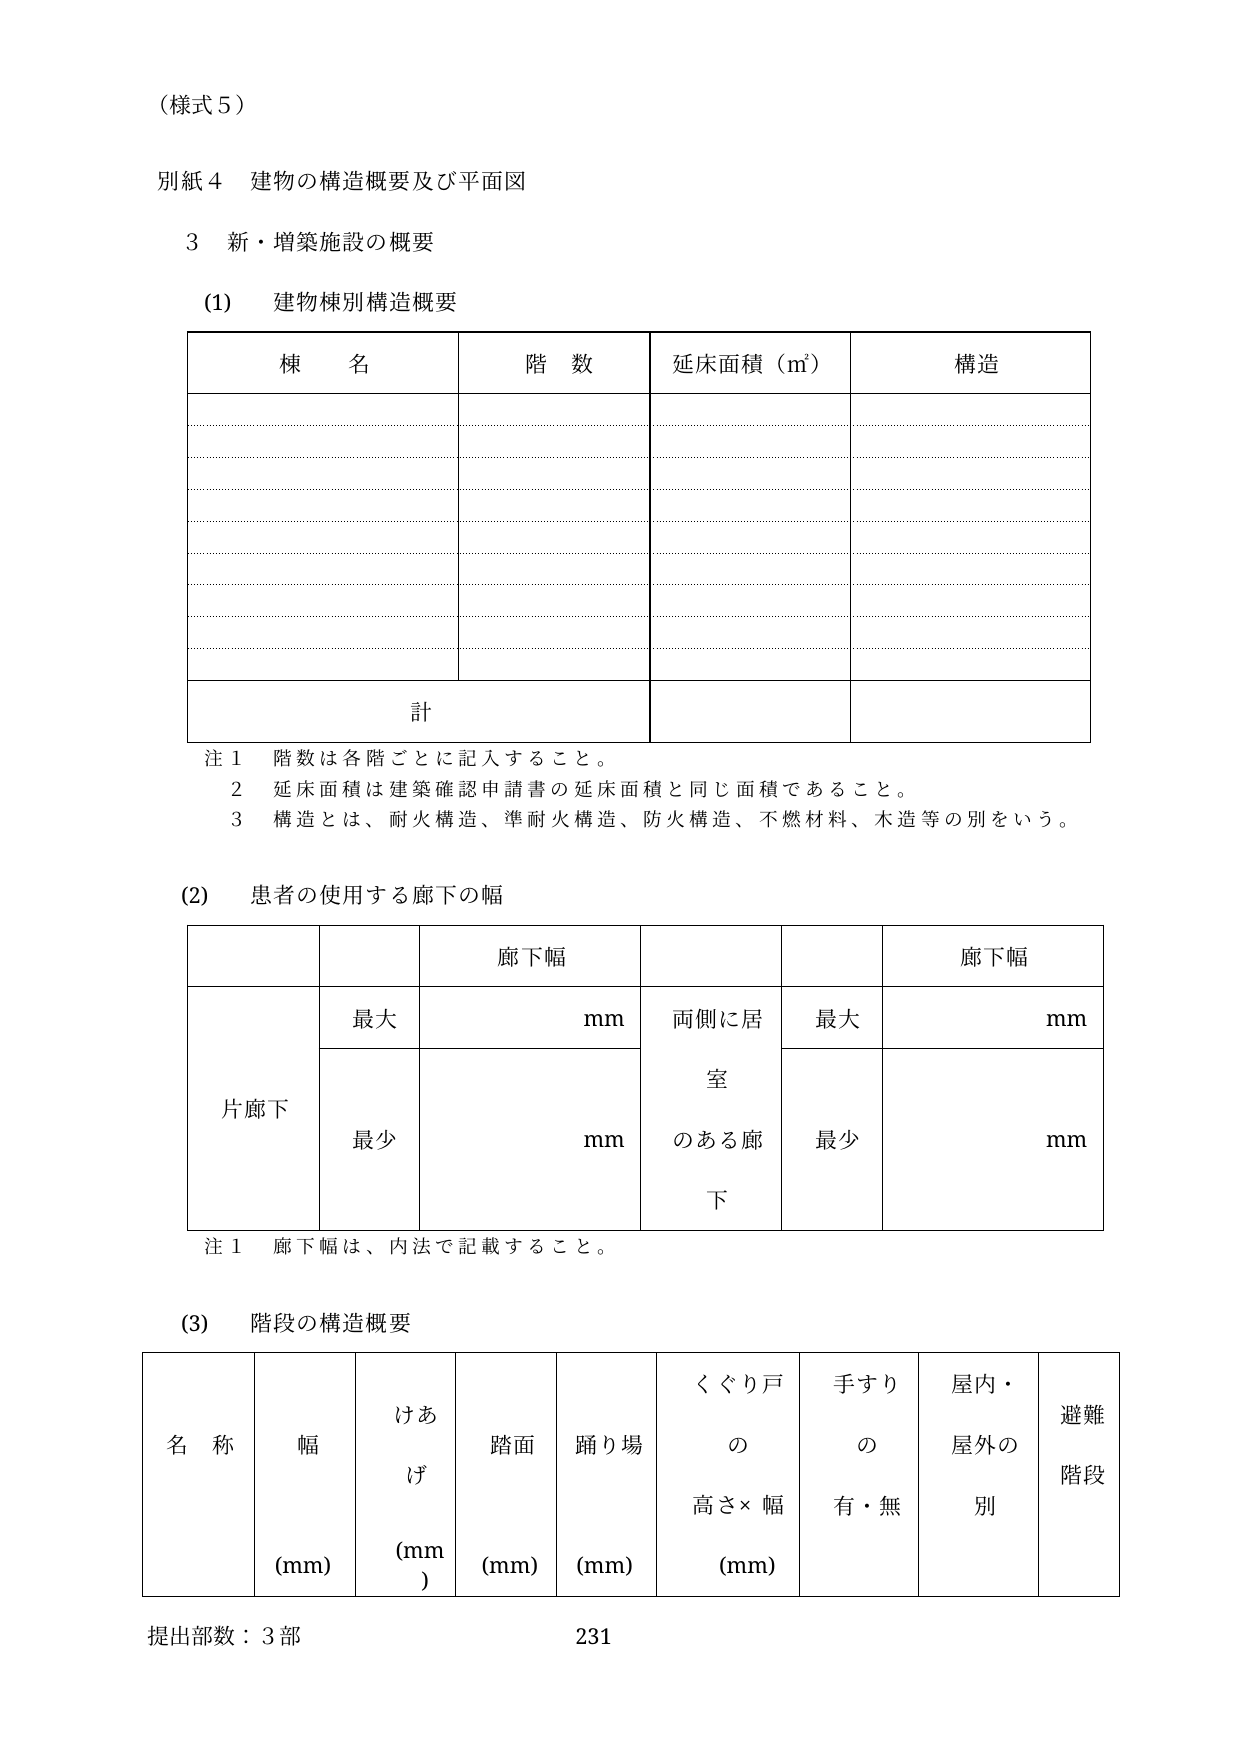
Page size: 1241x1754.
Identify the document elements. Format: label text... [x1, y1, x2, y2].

text (1) 建物棟別構造概要 [158, 271, 1083, 331]
table_cell [188, 489, 458, 521]
table_header [320, 926, 419, 986]
table_cell 最大 [782, 987, 882, 1048]
table_cell [919, 1535, 1038, 1596]
table_cell (mm) [255, 1535, 355, 1596]
table_header 延床面積（㎡） [651, 333, 850, 393]
table_cell [651, 648, 850, 680]
table_cell 両側に居室 のある廊下 [641, 987, 781, 1230]
table_cell mm [883, 987, 1103, 1048]
table_header 階 数 [459, 333, 649, 393]
table_cell [851, 394, 1090, 425]
table_cell mm [883, 1049, 1103, 1230]
table_cell (mm) [657, 1535, 799, 1596]
table_cell 最少 [320, 1049, 419, 1230]
table_header 避難 階段 [1039, 1353, 1119, 1535]
table_cell [188, 521, 458, 552]
text ３ 新・増築施設の概要 [158, 210, 1083, 271]
table_header 屋内・ 屋外の 別 [919, 1353, 1038, 1535]
table_cell [459, 425, 649, 457]
table_cell [188, 425, 458, 457]
table_cell [851, 616, 1090, 648]
table_header [641, 926, 781, 986]
table_header 名 称 [143, 1353, 254, 1535]
table_cell [459, 648, 649, 680]
table_cell [651, 616, 850, 648]
table_cell (mm) [356, 1535, 455, 1596]
table_cell [851, 521, 1090, 552]
table_cell [459, 616, 649, 648]
table_cell [143, 1535, 254, 1596]
table_header 廊下幅 [883, 926, 1103, 986]
table_header 構造 [851, 333, 1090, 393]
table_header けあげ [356, 1353, 455, 1535]
text ２ 延床面積は建築確認申請書の延床面積と同じ面積であること。 [158, 773, 1083, 803]
table_header [188, 926, 319, 986]
text ３ 構造とは、耐火構造、準耐火構造、防火構造、不燃材料、木造等の別をいう。 [158, 803, 1083, 833]
table_cell [651, 681, 850, 742]
table_cell [188, 394, 458, 425]
table_cell [188, 457, 458, 489]
table_cell [459, 394, 649, 425]
table_cell [459, 489, 649, 521]
table_cell [851, 648, 1090, 680]
table_cell [188, 648, 458, 680]
table_cell [651, 553, 850, 584]
text (3) 階段の構造概要 [158, 1291, 1083, 1352]
table_header くぐり戸 の 高さ×幅 [657, 1353, 799, 1535]
table_cell [851, 584, 1090, 616]
table_cell [851, 457, 1090, 489]
table_cell mm [420, 987, 640, 1048]
text 別紙４ 建物の構造概要及び平面図 [158, 149, 1083, 210]
table_header 廊下幅 [420, 926, 640, 986]
table_header [782, 926, 882, 986]
table_header 棟 名 [188, 333, 458, 393]
table_header 手すり の 有・無 [800, 1353, 918, 1535]
table_cell [459, 521, 649, 552]
table_cell [459, 457, 649, 489]
table_cell 計 [188, 681, 649, 742]
table_cell [651, 521, 850, 552]
text 注１ 廊下幅は、内法で記載すること。 [158, 1231, 1083, 1261]
table_cell [651, 457, 850, 489]
table_cell [651, 394, 850, 425]
text 注１ 階数は各階ごとに記入すること。 [158, 743, 1083, 773]
table_cell [651, 425, 850, 457]
table_cell [188, 553, 458, 584]
table_cell (mm) [456, 1535, 556, 1596]
table_cell [851, 425, 1090, 457]
table_cell 片廊下 [188, 987, 319, 1230]
table_cell [851, 489, 1090, 521]
table_cell [188, 616, 458, 648]
table_cell 最少 [782, 1049, 882, 1230]
table_cell [1039, 1535, 1119, 1596]
table_cell [651, 489, 850, 521]
table_cell 最大 [320, 987, 419, 1048]
table_header 幅 [255, 1353, 355, 1535]
table_cell [459, 584, 649, 616]
table_cell [651, 584, 850, 616]
table_header 踊り場 [557, 1353, 656, 1535]
table_header 踏面 [456, 1353, 556, 1535]
table_cell (mm) [557, 1535, 656, 1596]
text (2) 患者の使用する廊下の幅 [158, 864, 1083, 924]
table_cell [851, 681, 1090, 742]
table_cell [851, 553, 1090, 584]
table_cell [188, 584, 458, 616]
table_cell [459, 553, 649, 584]
table_cell mm [420, 1049, 640, 1230]
table_cell [800, 1535, 918, 1596]
